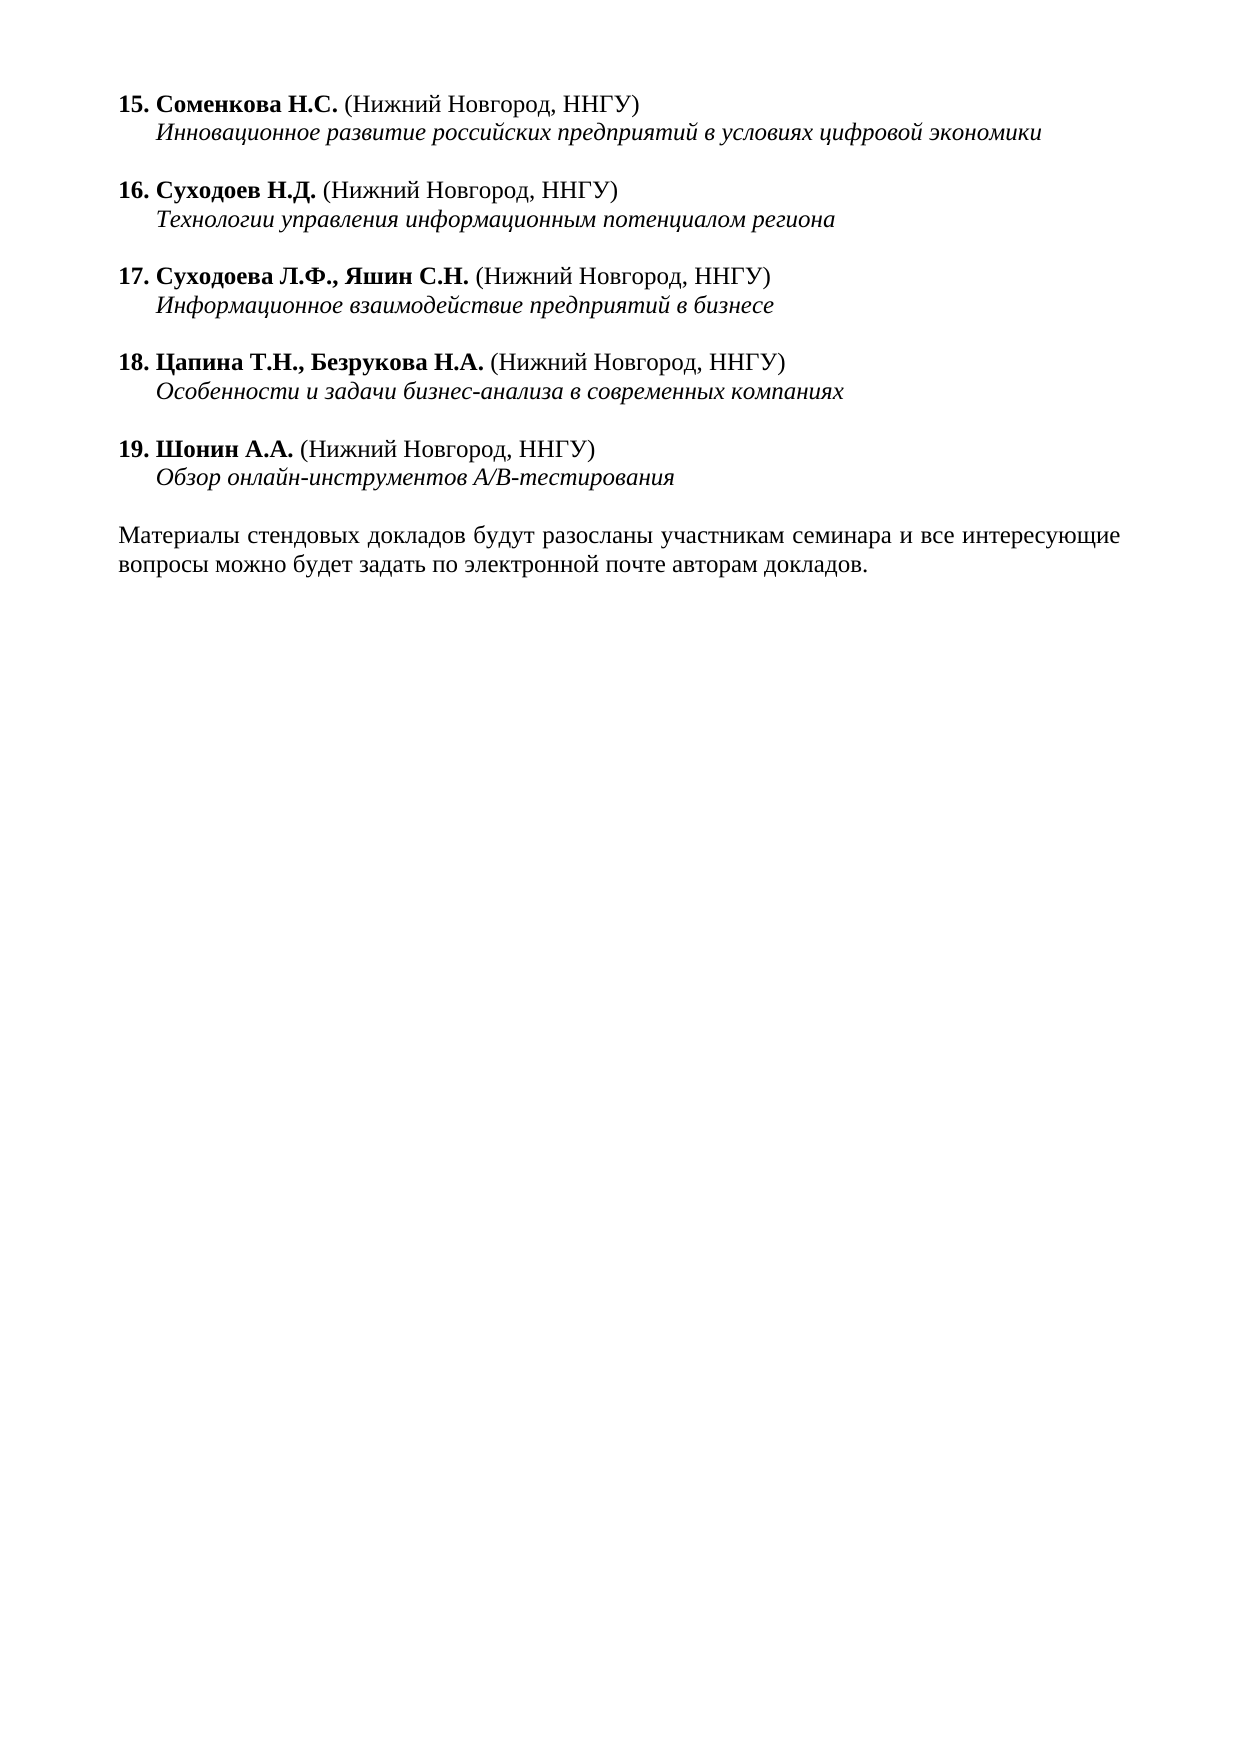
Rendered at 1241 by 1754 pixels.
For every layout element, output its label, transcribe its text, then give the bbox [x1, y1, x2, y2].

list Информационное взаимодействие предприятий в бизнесе [156, 290, 1122, 319]
list Обзор онлайн-инструментов A/B-тестирования [156, 462, 1122, 491]
list Особенности и задачи бизнес-анализа в современных компаниях [156, 376, 1122, 405]
list Инновационное развитие российских предприятий в условиях цифровой экономики [156, 117, 1122, 146]
list Цапина Т.Н., Безрукова Н.А. (Нижний Новгород, ННГУ) [118, 347, 1122, 376]
list Суходоева Л.Ф., Яшин С.Н. (Нижний Новгород, ННГУ) [118, 261, 1122, 290]
list Суходоев Н.Д. (Нижний Новгород, ННГУ) [118, 175, 1122, 204]
list Шонин А.А. (Нижний Новгород, ННГУ) [118, 434, 1122, 462]
list Технологии управления информационным потенциалом региона [156, 204, 1122, 232]
list Соменкова Н.С. (Нижний Новгород, ННГУ) [118, 89, 1122, 117]
text Материалы стендовых докладов будут разосланы участникам семинара и все интересующие вопросы можно будет задать по электронной почте авторам докладов. [118, 520, 1122, 577]
